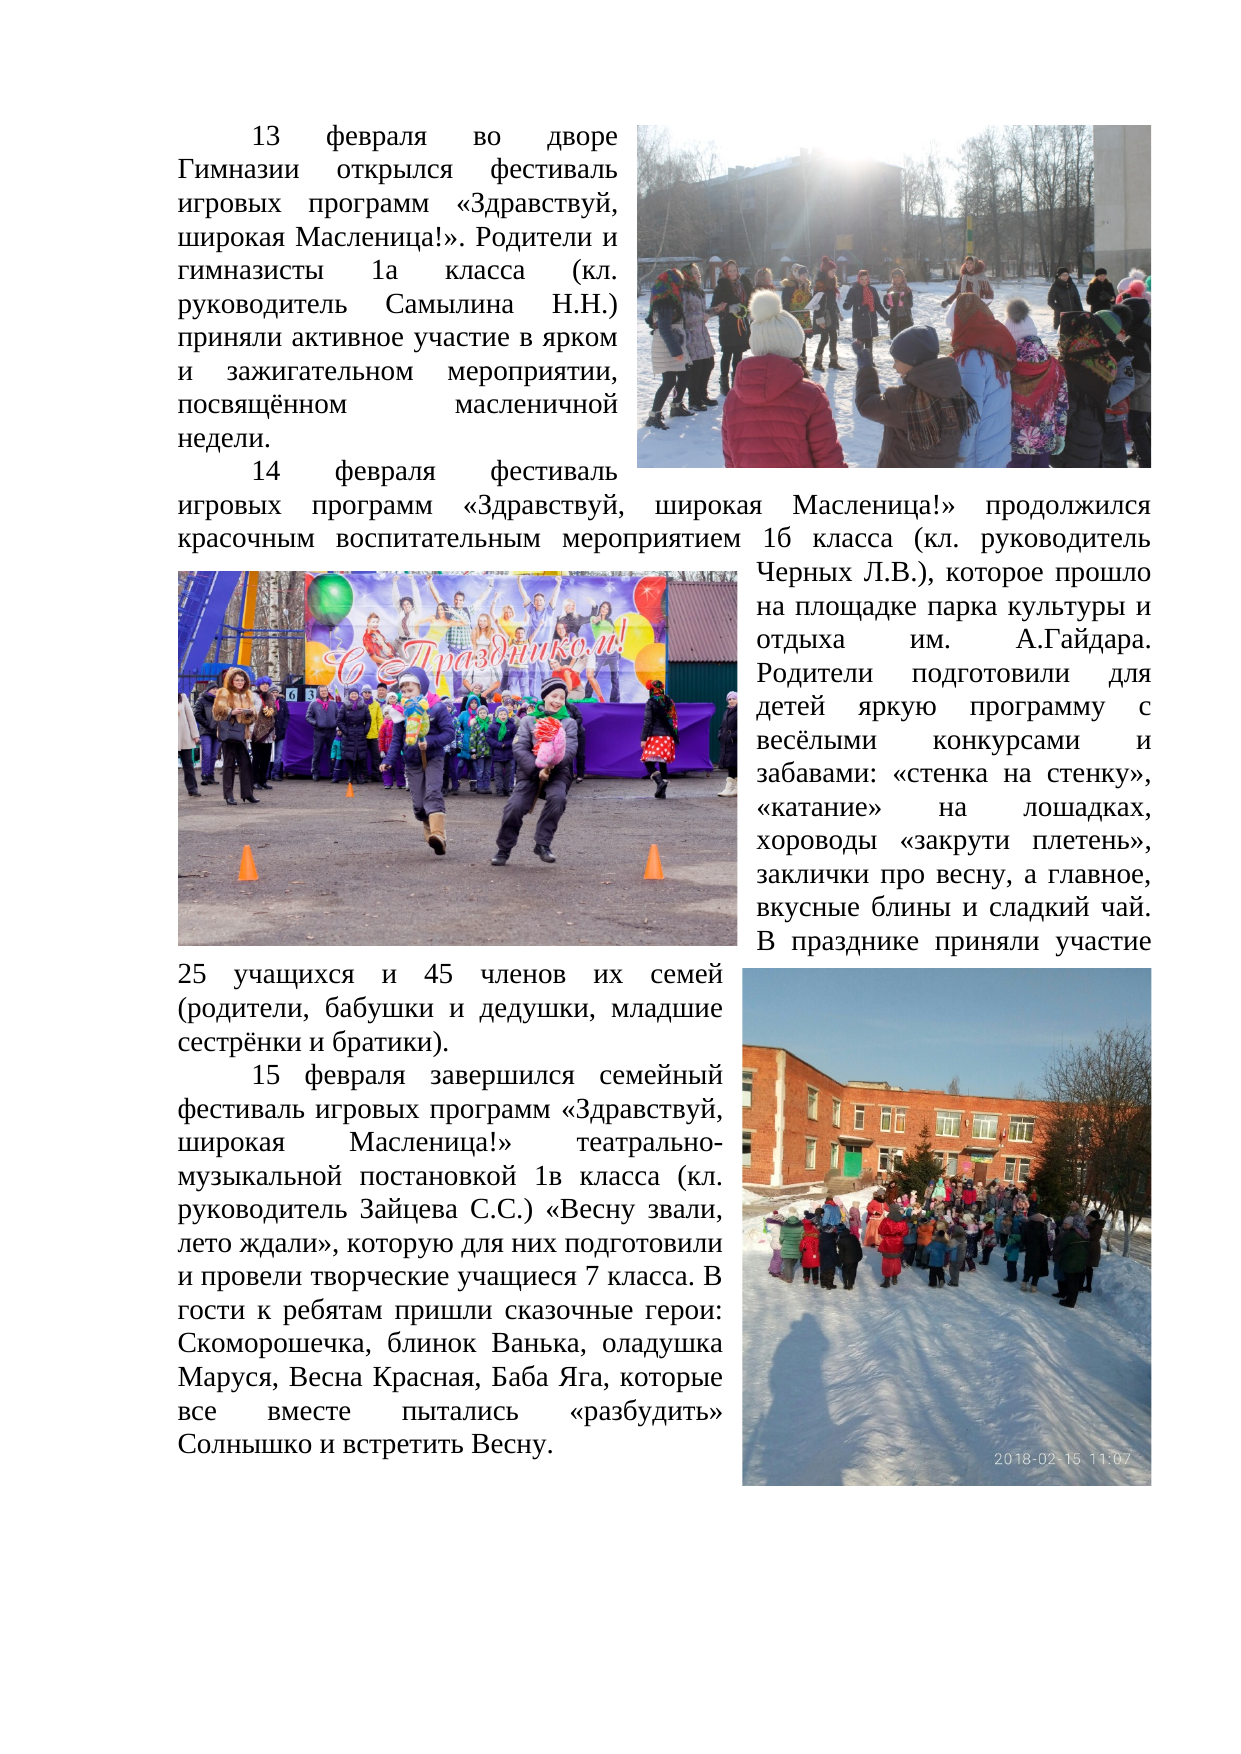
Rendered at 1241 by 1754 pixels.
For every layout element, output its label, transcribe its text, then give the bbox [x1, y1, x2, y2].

picture [637, 125, 1152, 468]
picture [742, 968, 1152, 1486]
picture [178, 571, 738, 946]
text 15 февраля завершился семейный фестиваль игровых программ «Здравствуй, широкая Масленица!» театрально-музыкальной постановкой 1в класса (кл. руководитель Зайцева С.С.) «Весну звали, лето ждали», которую для них подготовили и провели творческие учащиеся 7 класса. В гости к ребятам пришли сказочные герои: Скоморошечка, блинок Ванька, оладушка Маруся, Весна Красная, Баба Яга, которые все вместе пытались «разбудить» Солнышко и встретить Весну. [177, 1057, 742, 1460]
